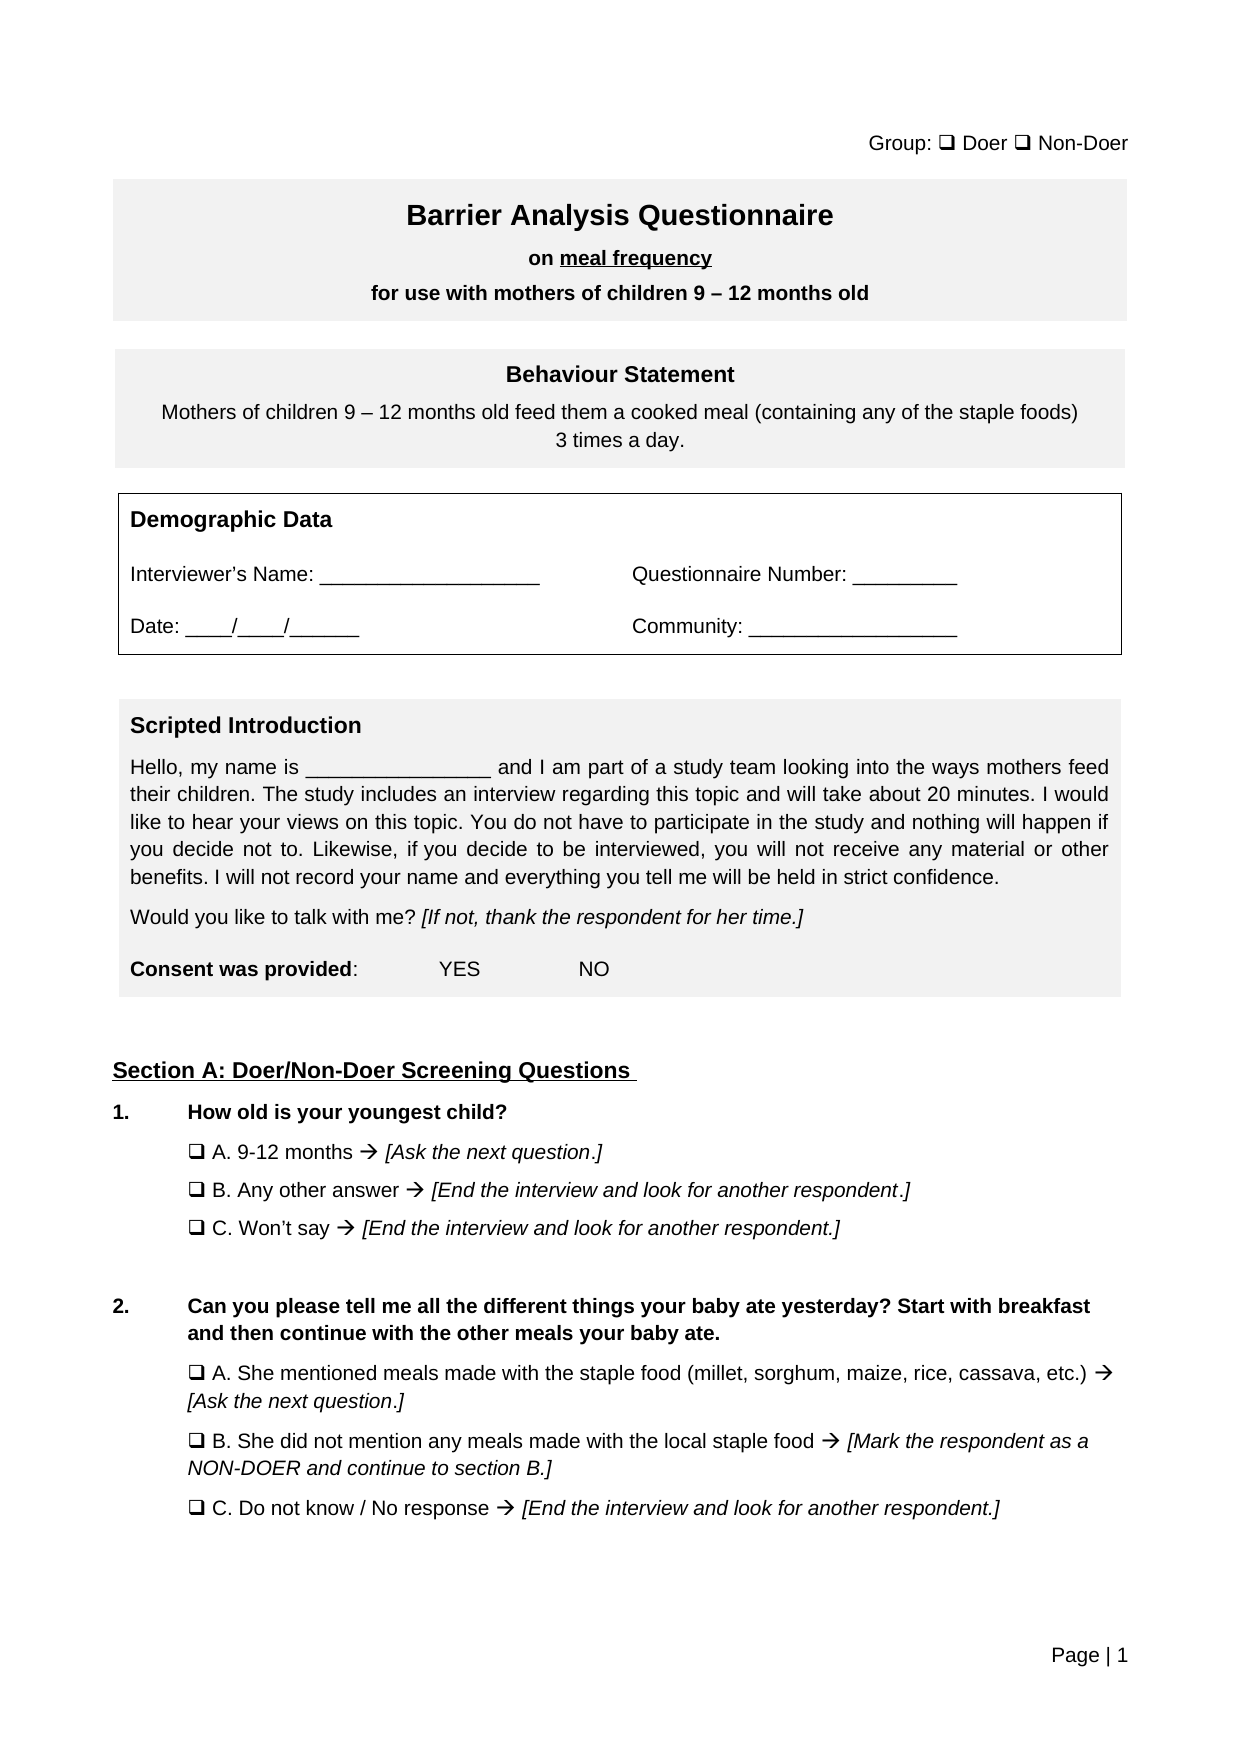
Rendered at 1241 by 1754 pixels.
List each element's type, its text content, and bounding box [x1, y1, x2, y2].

table_header Scripted Introduction Hello, my name is ________________ and I am part of a study team looking into the ways mothers feed their children. The study includes an interview regarding this topic and will take about 20 minutes. I would like to hear your views on this topic. You do not have to participate in the study and nothing will happen if you decide not to. Likewise, if you decide to be interviewed, you will not receive any material or other benefits. I will not record your name and everything you tell me will be held in strict confidence. Would you like to talk with me? [If not, thank the respondent for her time.] Consent was provided: YES NO [119, 699, 1121, 997]
text A. 9-12 months [Ask the next question.] [187, 1139, 1128, 1163]
table_header Behaviour Statement Mothers of children 9 – 12 months old feed them a cooked meal (containing any of the staple foods) 3 times a day. [115, 349, 1125, 468]
text A. She mentioned meals made with the staple food (millet, sorghum, maize, rice, cassava, etc.) [Ask the next question.] [187, 1361, 1128, 1413]
subtitle Section A: Doer/Non-Doer Screening Questions [112, 1057, 1128, 1083]
text 1. How old is your youngest child? [112, 1099, 1128, 1123]
text 2. Can you please tell me all the different things your baby ate yesterday? Start with breakfast and then continue with the other meals your baby ate. [112, 1293, 1128, 1345]
table_header Demographic Data Interviewer’s Name: ___________________ Questionnaire Number: _________ Date: ____/____/______ Community: __________________ [119, 494, 1121, 654]
table_header Barrier Analysis Questionnaire on meal frequency for use with mothers of children 9 – 12 months old [113, 179, 1127, 321]
text B. Any other answer [End the interview and look for another respondent.] [187, 1177, 1128, 1202]
text Group: Doer Non-Doer [112, 131, 1128, 155]
text B. She did not mention any meals made with the local staple food [Mark the respondent as a NON-DOER and continue to section B.] [187, 1429, 1128, 1480]
text C. Won’t say [End the interview and look for another respondent.] [187, 1216, 1128, 1239]
text C. Do not know / No response [End the interview and look for another respondent.] [187, 1496, 1128, 1520]
